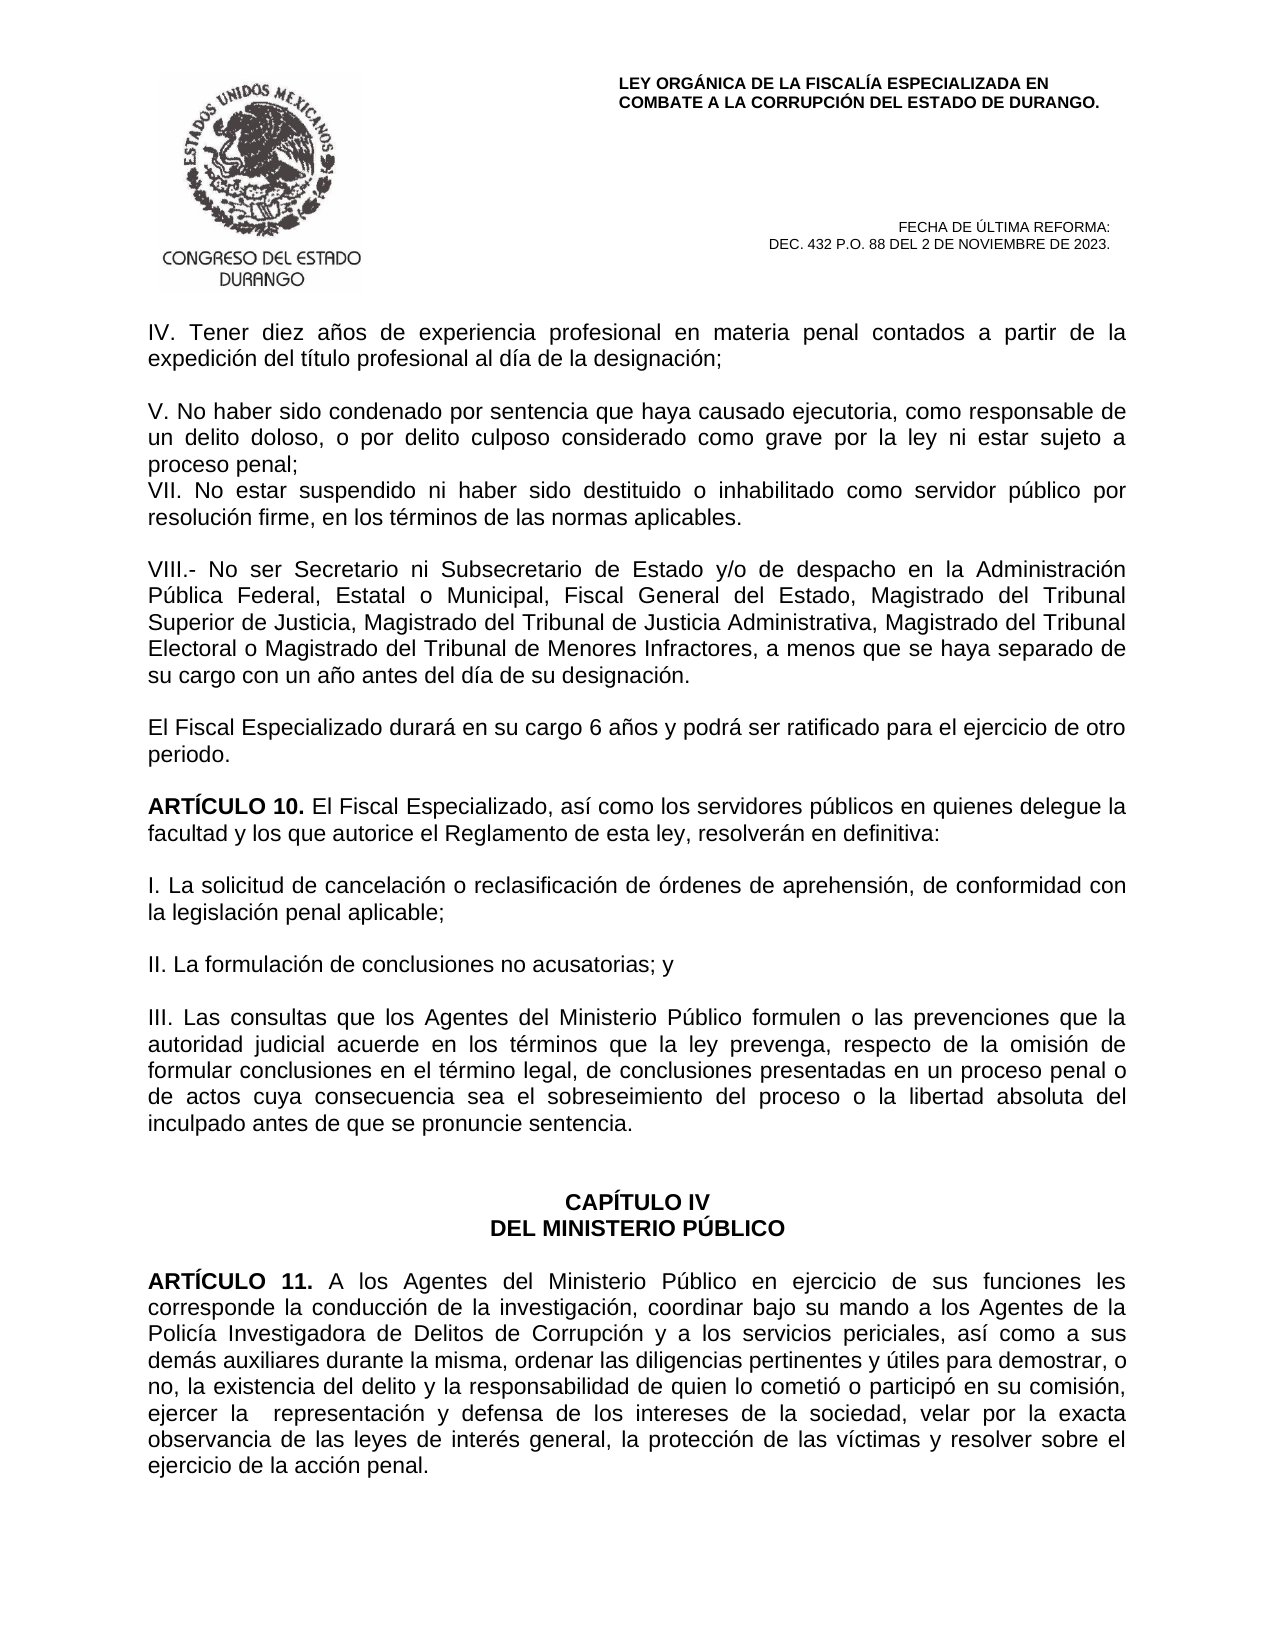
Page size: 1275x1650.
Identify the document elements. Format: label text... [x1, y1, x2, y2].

text VIII.- No ser Secretario ni Subsecretario de Estado y/o de despacho en la Administración Pública Federal, Estatal o Municipal, Fiscal General del Estado, Magistrado del Tribunal Superior de Justicia, Magistrado del Tribunal de Justicia Administrativa, Magistrado del Tribunal Electoral o Magistrado del Tribunal de Menores Infractores, a menos que se haya separado de su cargo con un año antes del día de su designación. [148, 556, 1127, 688]
picture [158, 73, 363, 293]
text III. Las consultas que los Agentes del Ministerio Público formulen o las prevenciones que la autoridad judicial acuerde en los términos que la ley prevenga, respecto de la omisión de formular conclusiones en el término legal, de conclusiones presentadas en un proceso penal o de actos cuya consecuencia sea el sobreseimiento del proceso o la libertad absoluta del inculpado antes de que se pronuncie sentencia. [148, 1004, 1127, 1136]
text El Fiscal Especializado durará en su cargo 6 años y podrá ser ratificado para el ejercicio de otro periodo. [148, 714, 1127, 767]
text I. La solicitud de cancelación o reclasificación de órdenes de aprehensión, de conformidad con la legislación penal aplicable; [148, 872, 1127, 925]
text ARTÍCULO 11. A los Agentes del Ministerio Público en ejercicio de sus funciones les corresponde la conducción de la investigación, coordinar bajo su mando a los Agentes de la Policía Investigadora de Delitos de Corrupción y a los servicios periciales, así como a sus demás auxiliares durante la misma, ordenar las diligencias pertinentes y útiles para demostrar, o no, la existencia del delito y la responsabilidad de quien lo cometió o participó en su comisión, ejercer la representación y defensa de los intereses de la sociedad, velar por la exacta observancia de las leyes de interés general, la protección de las víctimas y resolver sobre el ejercicio de la acción penal. [148, 1268, 1127, 1478]
text II. La formulación de conclusiones no acusatorias; y [148, 951, 1127, 978]
text DEL MINISTERIO PÚBLICO [148, 1215, 1127, 1241]
text IV. Tener diez años de experiencia profesional en materia penal contados a partir de la expedición del título profesional al día de la designación; [148, 319, 1127, 372]
text CAPÍTULO IV [148, 1189, 1127, 1215]
text VII. No estar suspendido ni haber sido destituido o inhabilitado como servidor público por resolución firme, en los términos de las normas aplicables. [148, 477, 1127, 530]
text V. No haber sido condenado por sentencia que haya causado ejecutoria, como responsable de un delito doloso, o por delito culposo considerado como grave por la ley ni estar sujeto a proceso penal; [148, 398, 1127, 477]
text ARTÍCULO 10. El Fiscal Especializado, así como los servidores públicos en quienes delegue la facultad y los que autorice el Reglamento de esta ley, resolverán en definitiva: [148, 793, 1127, 846]
